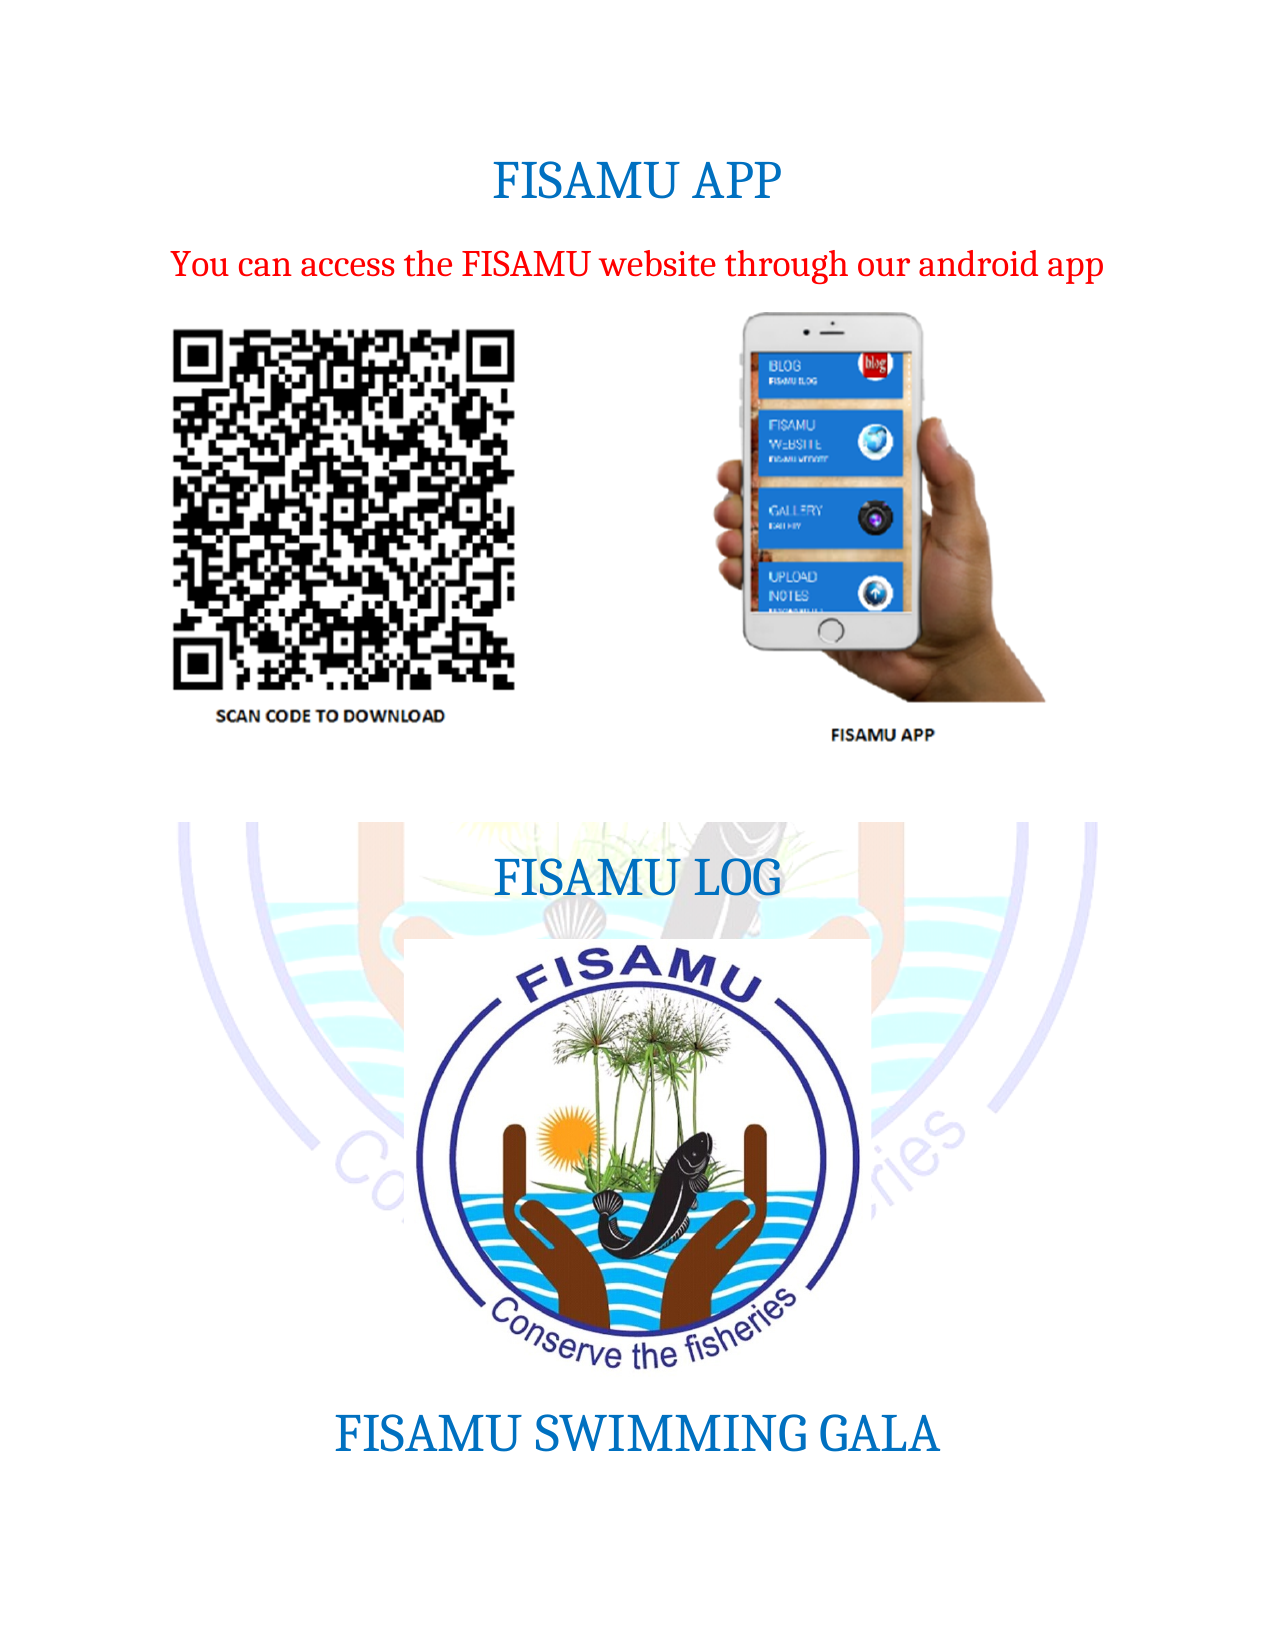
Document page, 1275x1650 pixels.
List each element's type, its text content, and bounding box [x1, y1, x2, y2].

text FISAMU LOG [150, 847, 1125, 909]
picture [151, 312, 1124, 822]
text FISAMU SWIMMING GALA [150, 1402, 1125, 1465]
text You can access the FISAMU website through our android app [150, 242, 1125, 286]
text FISAMU APP [150, 150, 1125, 212]
picture [403, 939, 872, 1378]
